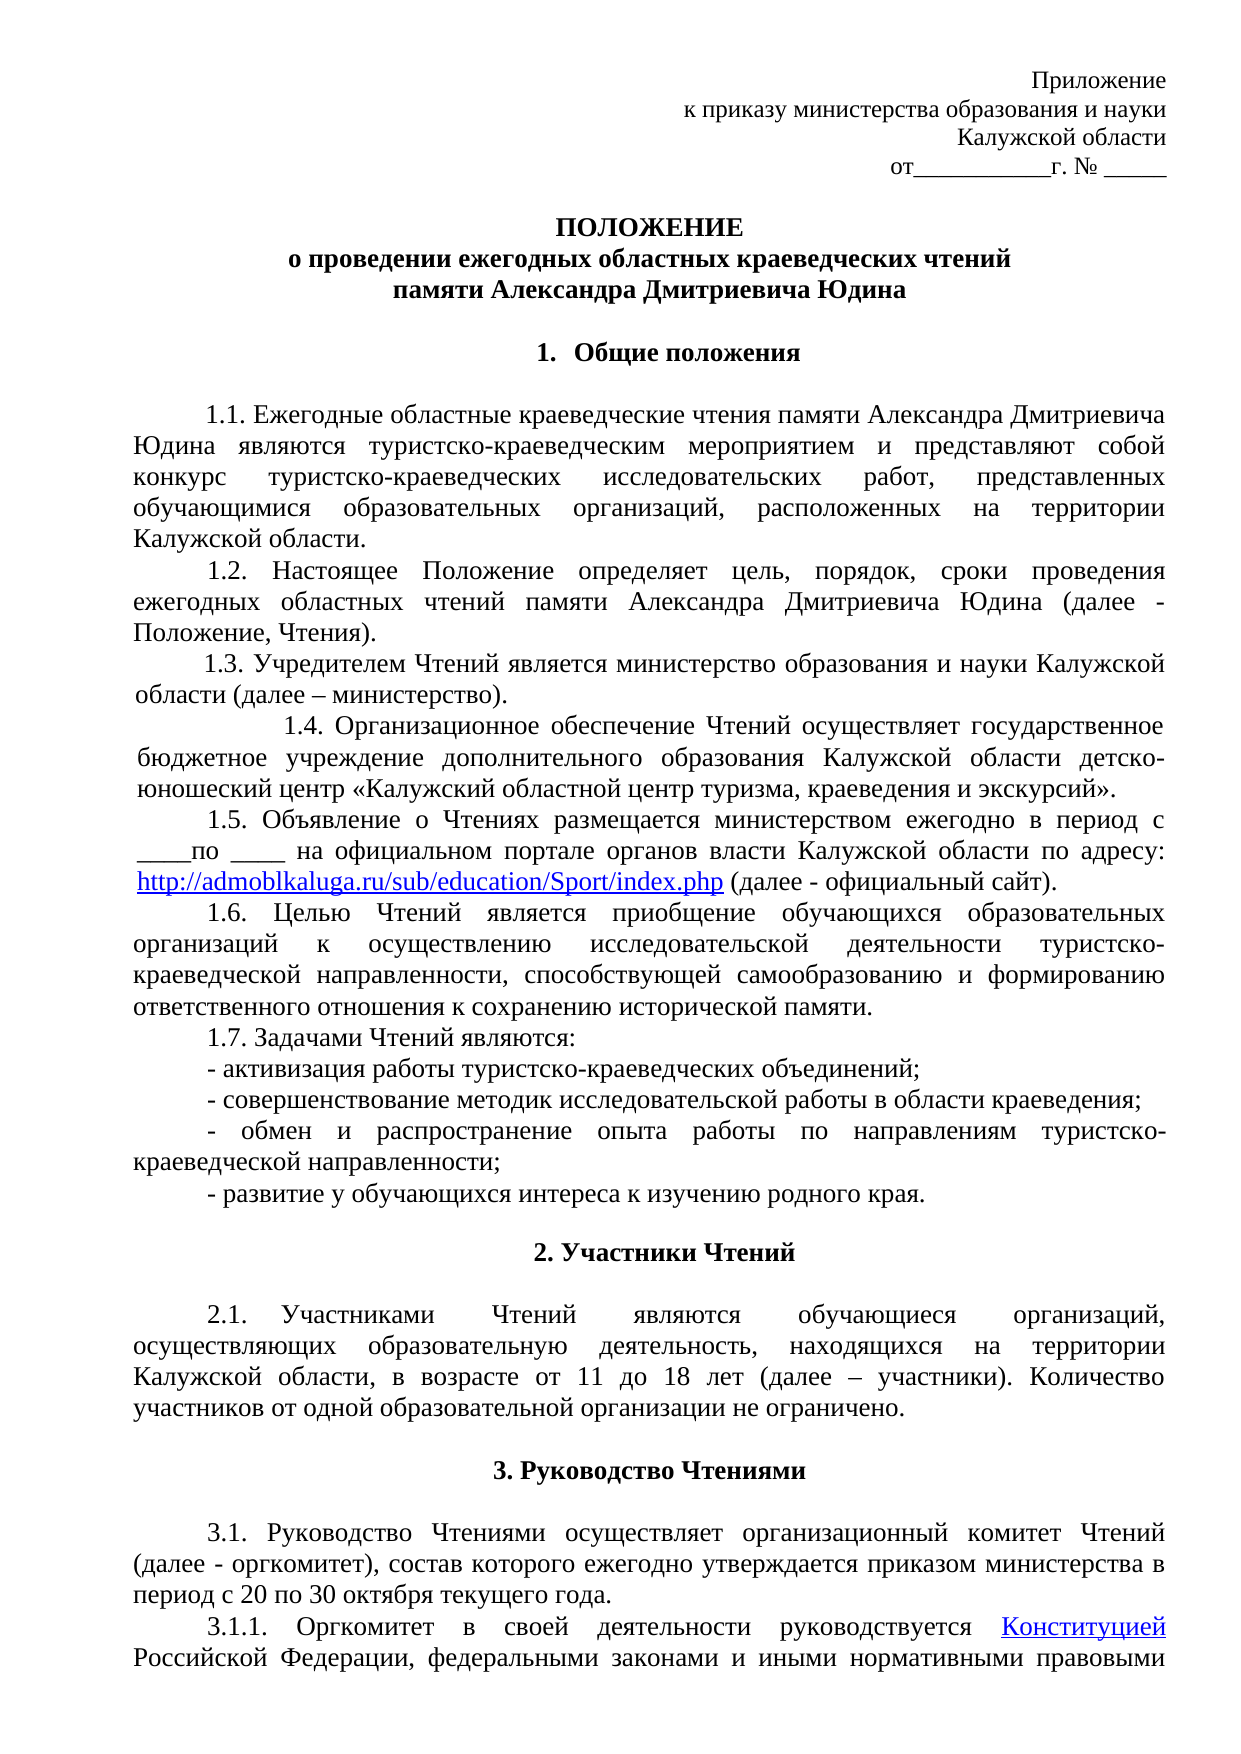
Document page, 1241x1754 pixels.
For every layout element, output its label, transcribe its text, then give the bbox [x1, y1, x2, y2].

text 1.6. Целью Чтений является приобщение обучающихся образовательных организаций к осуществлению исследовательской деятельности туристско-краеведческой направленности, способствующей самообразованию и формированию ответственного отношения к сохранению исторической памяти. [133, 896, 1166, 1021]
text от___________г. № _____ [133, 151, 1166, 180]
text о проведении ежегодных областных краеведческих чтений [133, 242, 1166, 273]
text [133, 1609, 1166, 1672]
text 1.7. Задачами Чтений являются: [133, 1021, 1166, 1052]
text - обмен и распространение опыта работы по направлениям туристско-краеведческой направленности; [133, 1114, 1166, 1177]
text 2. Участники Чтений [162, 1236, 1166, 1267]
list Общие положения [170, 336, 1166, 367]
text Приложение [133, 65, 1166, 94]
text 1.2. Настоящее Положение определяет цель, порядок, сроки проведения ежегодных областных чтений памяти Александра Дмитриевича Юдина (далее - Положение, Чтения). [133, 554, 1166, 647]
text - активизация работы туристско-краеведческих объединений; [133, 1052, 1166, 1083]
text памяти Александра Дмитриевича Юдина [133, 273, 1166, 304]
text 1.1. Ежегодные областные краеведческие чтения памяти Александра Дмитриевича Юдина являются туристско-краеведческим мероприятием и представляют собой конкурс туристско-краеведческих исследовательских работ, представленных обучающимися образовательных организаций, расположенных на территории Калужской области. [133, 398, 1166, 554]
text 3.1. Руководство Чтениями осуществляет организационный комитет Чтений (далее - оргкомитет), состав которого ежегодно утверждается приказом министерства в период с 20 по 30 октября текущего года. [133, 1516, 1166, 1609]
text - развитие у обучающихся интереса к изучению родного края. [162, 1177, 1166, 1208]
list Участниками Чтений являются обучающиеся организаций, осуществляющих образовательную деятельность, находящихся на территории Калужской области, в возрасте от 11 до 18 лет (далее – участники). Количество участников от одной образовательной организации не ограничено. [133, 1298, 1166, 1423]
text к приказу министерства образования и науки [133, 94, 1166, 122]
text 1.3. Учредителем Чтений является министерство образования и науки Калужской области (далее – министерство). [135, 647, 1166, 709]
text 3. Руководство Чтениями [133, 1454, 1166, 1485]
text ПОЛОЖЕНИЕ [133, 211, 1166, 242]
text Калужской области [133, 122, 1166, 151]
text 1.5. Объявление о Чтениях размещается министерством ежегодно в период с ____по ____ на официальном портале органов власти Калужской области по адресу: http://admoblkaluga.ru/sub/education/Sport/index.php (далее - официальный сайт). [63, 803, 1166, 896]
text - совершенствование методик исследовательской работы в области краеведения; [162, 1083, 1166, 1114]
text 1.4. Организационное обеспечение Чтений осуществляет государственное бюджетное учреждение дополнительного образования Калужской области детско-юношеский центр «Калужский областной центр туризма, краеведения и экскурсий». [63, 709, 1166, 803]
